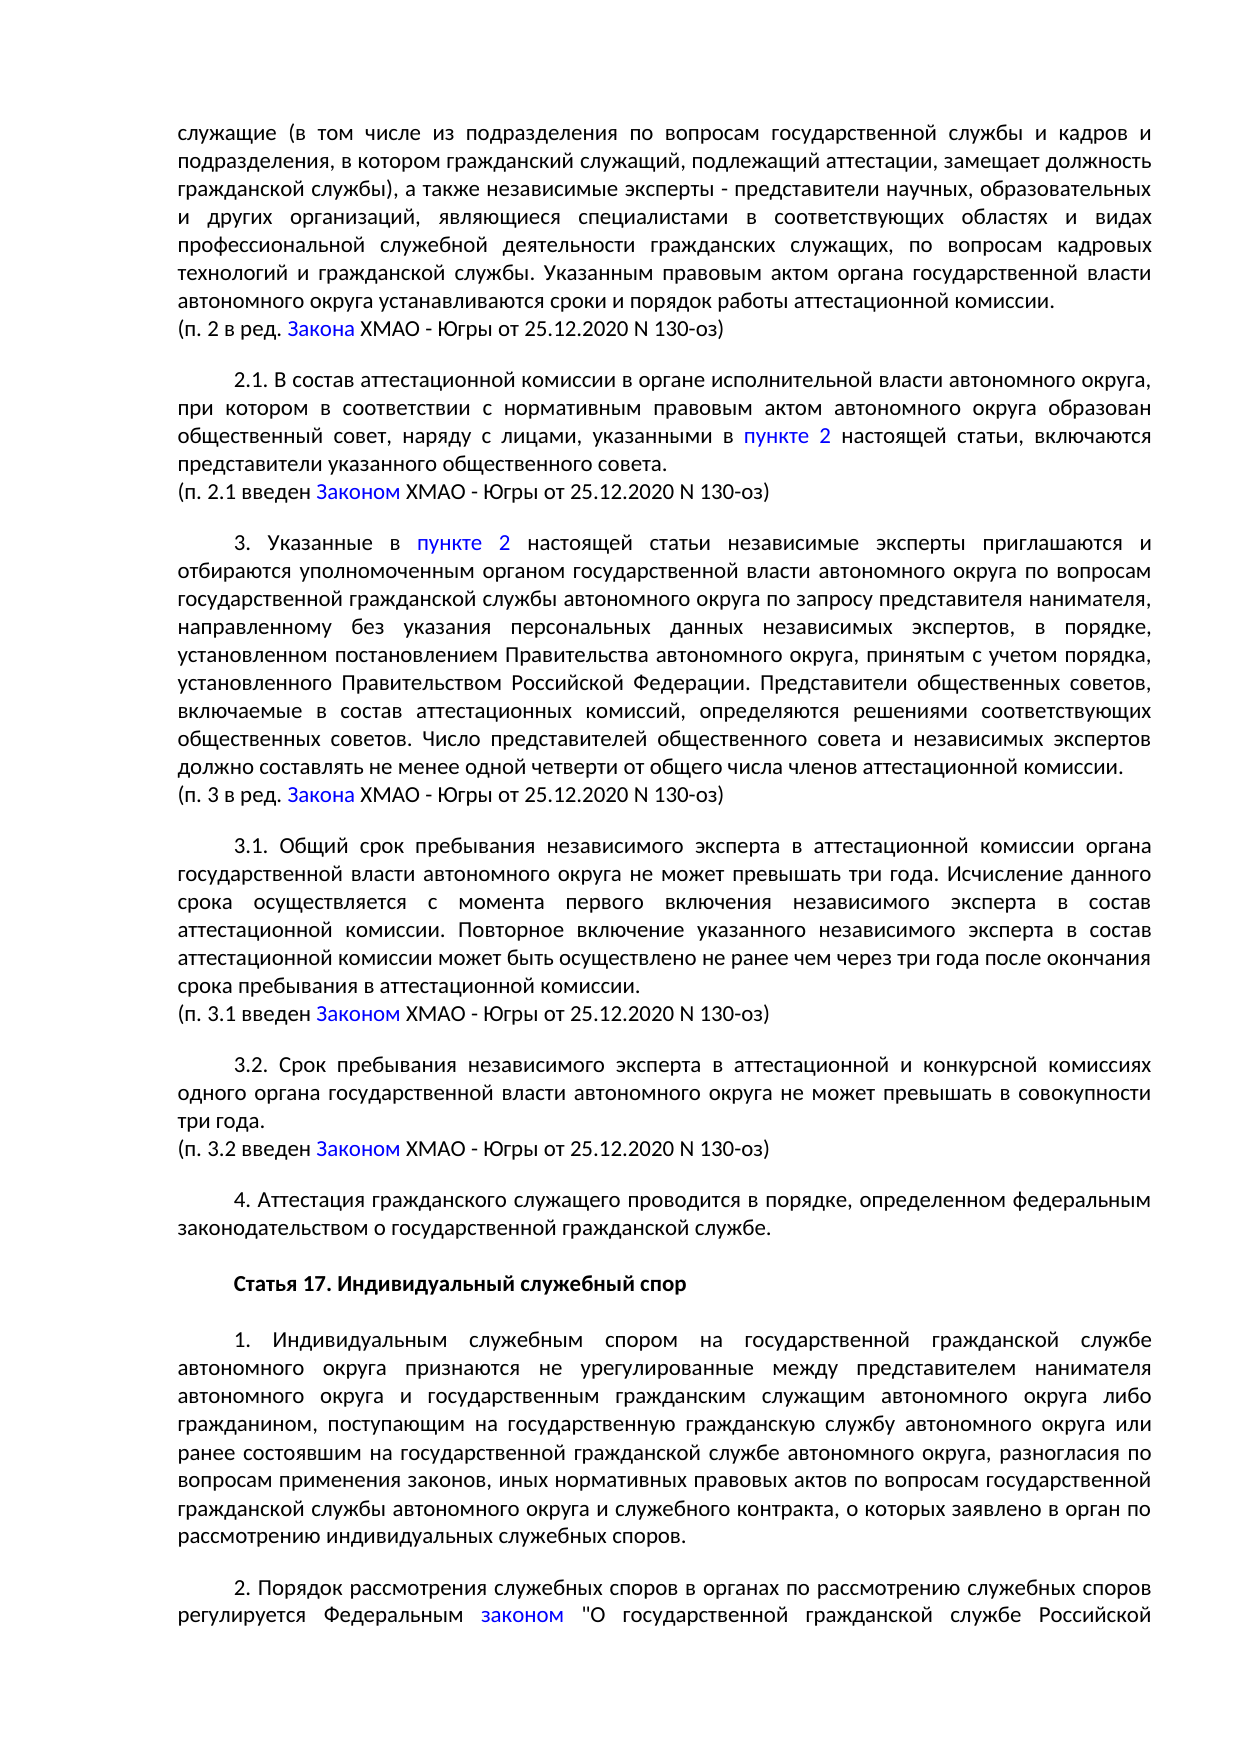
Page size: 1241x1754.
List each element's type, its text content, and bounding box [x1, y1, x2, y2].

text 3.1. Общий срок пребывания независимого эксперта в аттестационной комиссии органа государственной власти автономного округа не может превышать три года. Исчисление данного срока осуществляется с момента первого включения независимого эксперта в состав аттестационной комиссии. Повторное включение указанного независимого эксперта в состав аттестационной комиссии может быть осуществлено не ранее чем через три года после окончания срока пребывания в аттестационной комиссии. [177, 831, 1152, 999]
text (п. 3 в ред. Закона ХМАО - Югры от 25.12.2020 N 130-оз) [177, 780, 1152, 808]
text 4. Аттестация гражданского служащего проводится в порядке, определенном федеральным законодательством о государственной гражданской службе. [177, 1185, 1152, 1241]
text (п. 3.2 введен Законом ХМАО - Югры от 25.12.2020 N 130-оз) [177, 1134, 1152, 1162]
text 3.2. Срок пребывания независимого эксперта в аттестационной и конкурсной комиссиях одного органа государственной власти автономного округа не может превышать в совокупности три года. [177, 1050, 1152, 1134]
text 2.1. В состав аттестационной комиссии в органе исполнительной власти автономного округа, при котором в соответствии с нормативным правовым актом автономного округа образован общественный совет, наряду с лицами, указанными в пункте 2 настоящей статьи, включаются представители указанного общественного совета. [177, 365, 1152, 477]
text 1. Индивидуальным служебным спором на государственной гражданской службе автономного округа признаются не урегулированные между представителем нанимателя автономного округа и государственным гражданским служащим автономного округа либо гражданином, поступающим на государственную гражданскую службу автономного округа или ранее состоявшим на государственной гражданской службе автономного округа, разногласия по вопросам применения законов, иных нормативных правовых актов по вопросам государственной гражданской службы автономного округа и служебного контракта, о которых заявлено в орган по рассмотрению индивидуальных служебных споров. [177, 1326, 1152, 1550]
text (п. 3.1 введен Законом ХМАО - Югры от 25.12.2020 N 130-оз) [177, 999, 1152, 1027]
text (п. 2 в ред. Закона ХМАО - Югры от 25.12.2020 N 130-оз) [177, 314, 1152, 342]
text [177, 1573, 1152, 1629]
text (п. 2.1 введен Законом ХМАО - Югры от 25.12.2020 N 130-оз) [177, 477, 1152, 505]
title Статья 17. Индивидуальный служебный спор [177, 1269, 1152, 1297]
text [177, 118, 1152, 314]
text 3. Указанные в пункте 2 настоящей статьи независимые эксперты приглашаются и отбираются уполномоченным органом государственной власти автономного округа по вопросам государственной гражданской службы автономного округа по запросу представителя нанимателя, направленному без указания персональных данных независимых экспертов, в порядке, установленном постановлением Правительства автономного округа, принятым с учетом порядка, установленного Правительством Российской Федерации. Представители общественных советов, включаемые в состав аттестационных комиссий, определяются решениями соответствующих общественных советов. Число представителей общественного совета и независимых экспертов должно составлять не менее одной четверти от общего числа членов аттестационной комиссии. [177, 528, 1152, 780]
